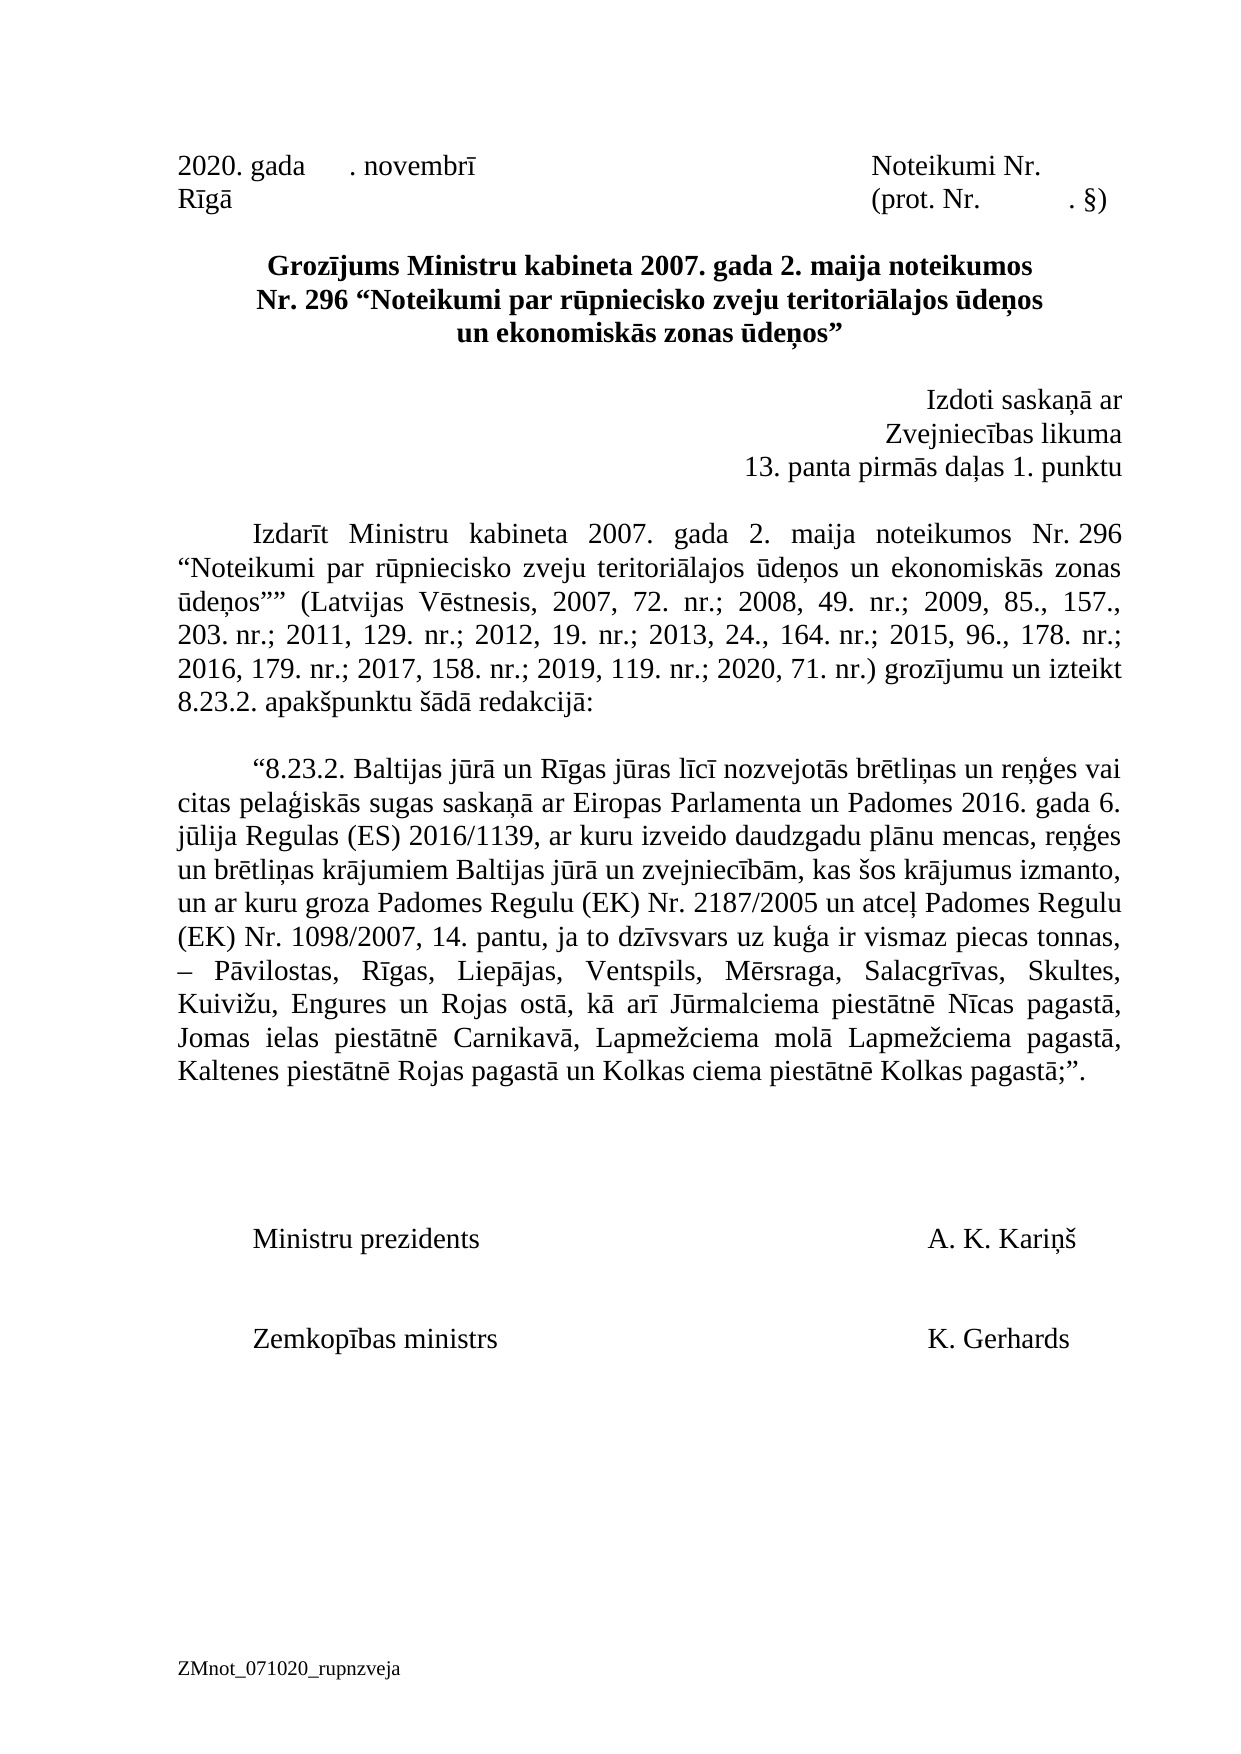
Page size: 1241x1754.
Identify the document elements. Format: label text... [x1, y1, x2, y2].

text Izdoti saskaņā ar [177, 382, 1122, 416]
text Ministru prezidents A. K. Kariņš [177, 1221, 1122, 1254]
text Zemkopības ministrs K. Gerhards [177, 1322, 1122, 1355]
text Nr. 296 “Noteikumi par rūpniecisko zveju teritoriālajos ūdeņos [177, 282, 1122, 315]
text un ekonomiskās zonas ūdeņos” [177, 315, 1122, 349]
text Izdarīt Ministru kabineta 2007. gada 2. maija noteikumos Nr. 296 “Noteikumi par rūpniecisko zveju teritoriālajos ūdeņos un ekonomiskās zonas ūdeņos”” (Latvijas Vēstnesis, 2007, 72. nr.; 2008, 49. nr.; 2009, 85., 157., 203. nr.; 2011, 129. nr.; 2012, 19. nr.; 2013, 24., 164. nr.; 2015, 96., 178. nr.; 2016, 179. nr.; 2017, 158. nr.; 2019, 119. nr.; 2020, 71. nr.) grozījumu un izteikt 8.23.2. apakšpunktu šādā redakcijā: [177, 517, 1122, 718]
text Rīgā (prot. Nr. . §) [177, 181, 1122, 215]
text 2020. gada . novembrī Noteikumi Nr. [177, 148, 1122, 181]
text 13. panta pirmās daļas 1. punktu [177, 449, 1122, 483]
text Zvejniecības likuma [177, 416, 1122, 449]
text Grozījums Ministru kabineta 2007. gada 2. maija noteikumos [177, 248, 1122, 282]
text “8.23.2. Baltijas jūrā un Rīgas jūras līcī nozvejotās brētliņas un reņģes vai citas pelaģiskās sugas saskaņā ar Eiropas Parlamenta un Padomes 2016. gada 6. jūlija Regulas (ES) 2016/1139, ar kuru izveido daudzgadu plānu mencas, reņģes un brētliņas krājumiem Baltijas jūrā un zvejniecībām, kas šos krājumus izmanto, un ar kuru groza Padomes Regulu (EK) Nr. 2187/2005 un atceļ Padomes Regulu (EK) Nr. 1098/2007, 14. pantu, ja to dzīvsvars uz kuģa ir vismaz piecas tonnas, – Pāvilostas, Rīgas, Liepājas, Ventspils, Mērsraga, Salacgrīvas, Skultes, Kuivižu, Engures un Rojas ostā, kā arī Jūrmalciema piestātnē Nīcas pagastā, Jomas ielas piestātnē Carnikavā, Lapmežciema molā Lapmežciema pagastā, Kaltenes piestātnē Rojas pagastā un Kolkas ciema piestātnē Kolkas pagastā;”. [177, 751, 1122, 1087]
